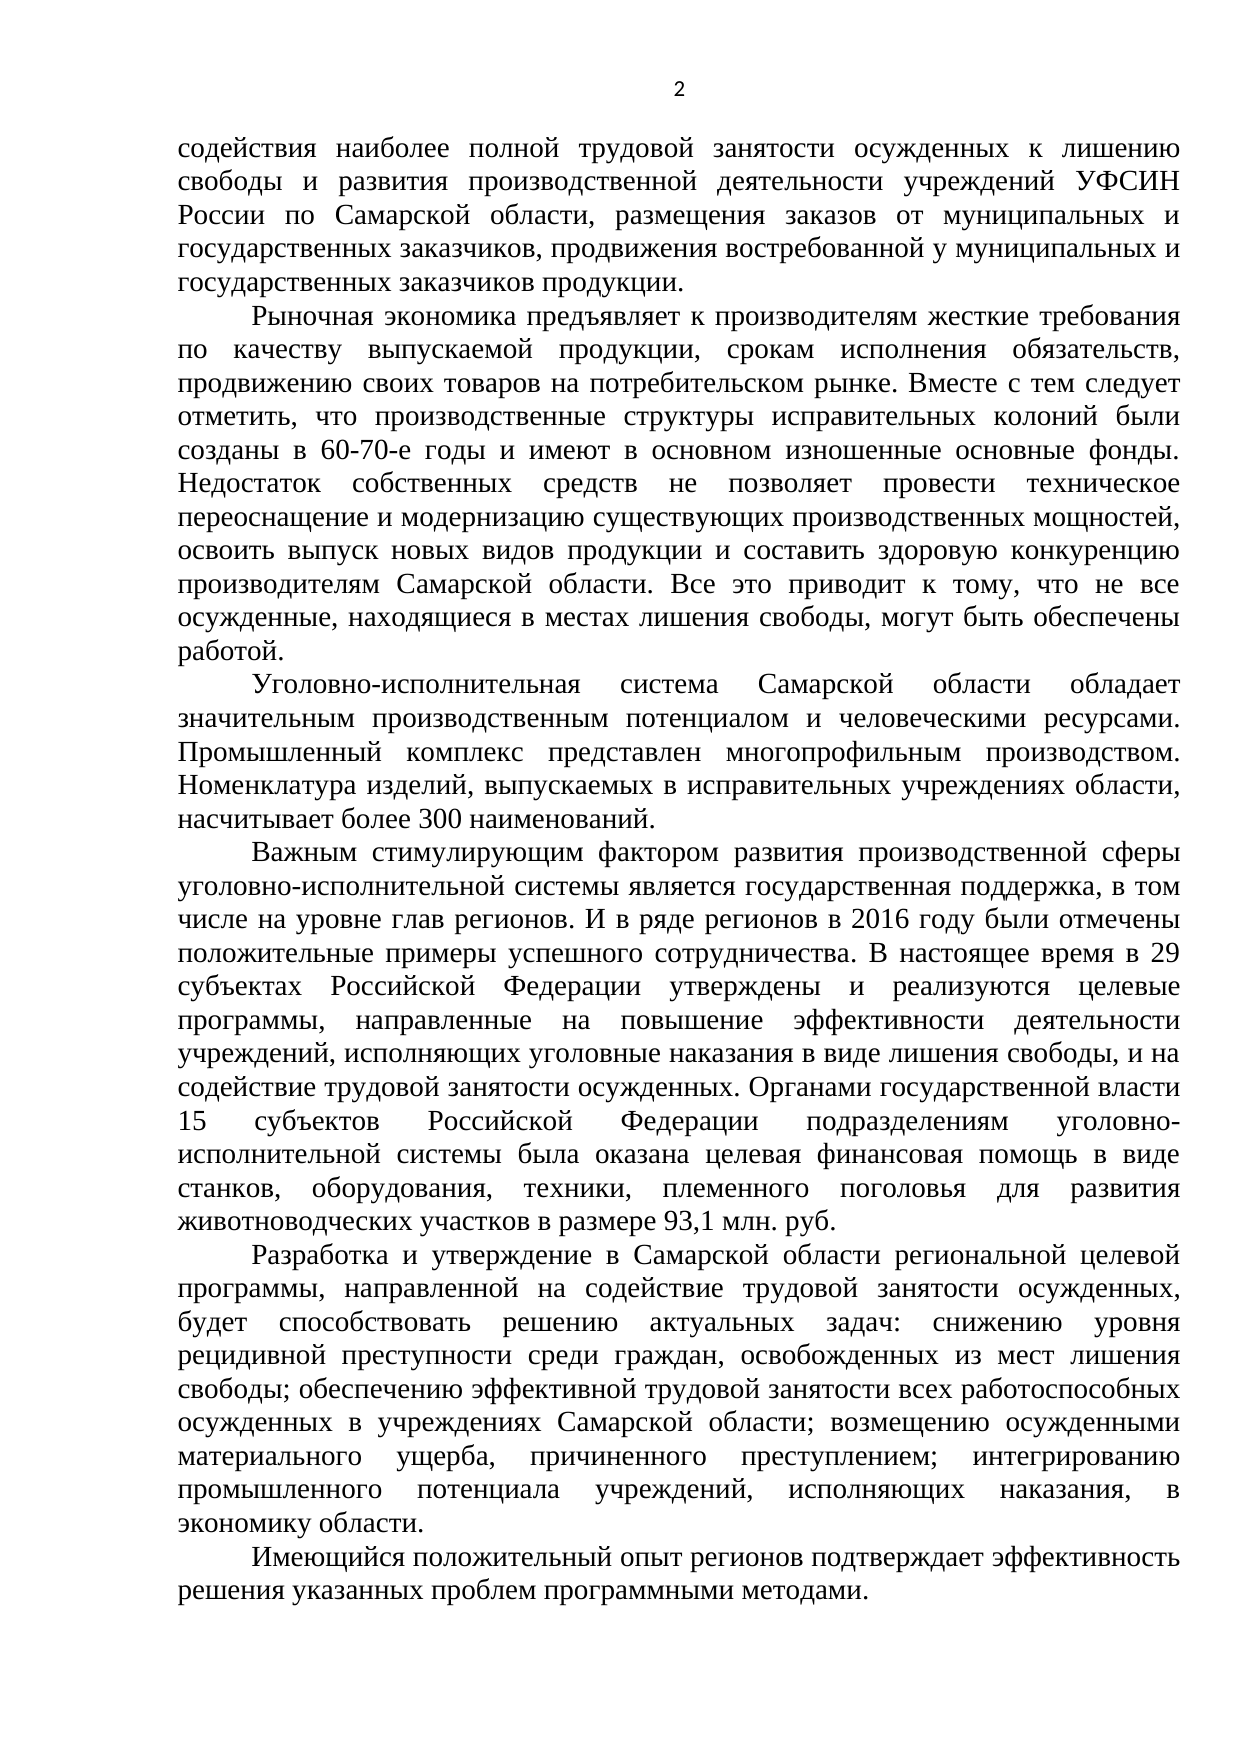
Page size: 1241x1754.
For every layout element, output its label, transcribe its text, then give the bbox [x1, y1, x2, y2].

text Рыночная экономика предъявляет к производителям жесткие требования по качеству выпускаемой продукции, срокам исполнения обязательств, продвижению своих товаров на потребительском рынке. Вместе с тем следует отметить, что производственные структуры исправительных колоний были созданы в 60-70-е годы и имеют в основном изношенные основные фонды. Недостаток собственных средств не позволяет провести техническое переоснащение и модернизацию существующих производственных мощностей, освоить выпуск новых видов продукции и составить здоровую конкуренцию производителям Самарской области. Все это приводит к тому, что не все осужденные, находящиеся в местах лишения свободы, могут быть обеспечены работой. [177, 298, 1181, 667]
text Уголовно-исполнительная система Самарской области обладает значительным производственным потенциалом и человеческими ресурсами. Промышленный комплекс представлен многопрофильным производством. Номенклатура изделий, выпускаемых в исправительных учреждениях области, насчитывает более 300 наименований. [177, 667, 1181, 834]
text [177, 130, 1181, 298]
text Имеющийся положительный опыт регионов подтверждает эффективность решения указанных проблем программными методами. [177, 1539, 1181, 1606]
text Важным стимулирующим фактором развития производственной сферы уголовно-исполнительной системы является государственная поддержка, в том числе на уровне глав регионов. И в ряде регионов в 2016 году были отмечены положительные примеры успешного сотрудничества. В настоящее время в 29 субъектах Российской Федерации утверждены и реализуются целевые программы, направленные на повышение эффективности деятельности учреждений, исполняющих уголовные наказания в виде лишения свободы, и на содействие трудовой занятости осужденных. Органами государственной власти 15 субъектов Российской Федерации подразделениям уголовно-исполнительной системы была оказана целевая финансовая помощь в виде станков, оборудования, техники, племенного поголовья для развития животноводческих участков в размере 93,1 млн. руб. [177, 834, 1181, 1237]
text Разработка и утверждение в Самарской области региональной целевой программы, направленной на содействие трудовой занятости осужденных, будет способствовать решению актуальных задач: снижению уровня рецидивной преступности среди граждан, освобожденных из мест лишения свободы; обеспечению эффективной трудовой занятости всех работоспособных осужденных в учреждениях Самарской области; возмещению осужденными материального ущерба, причиненного преступлением; интегрированию промышленного потенциала учреждений, исполняющих наказания, в экономику области. [177, 1237, 1181, 1539]
